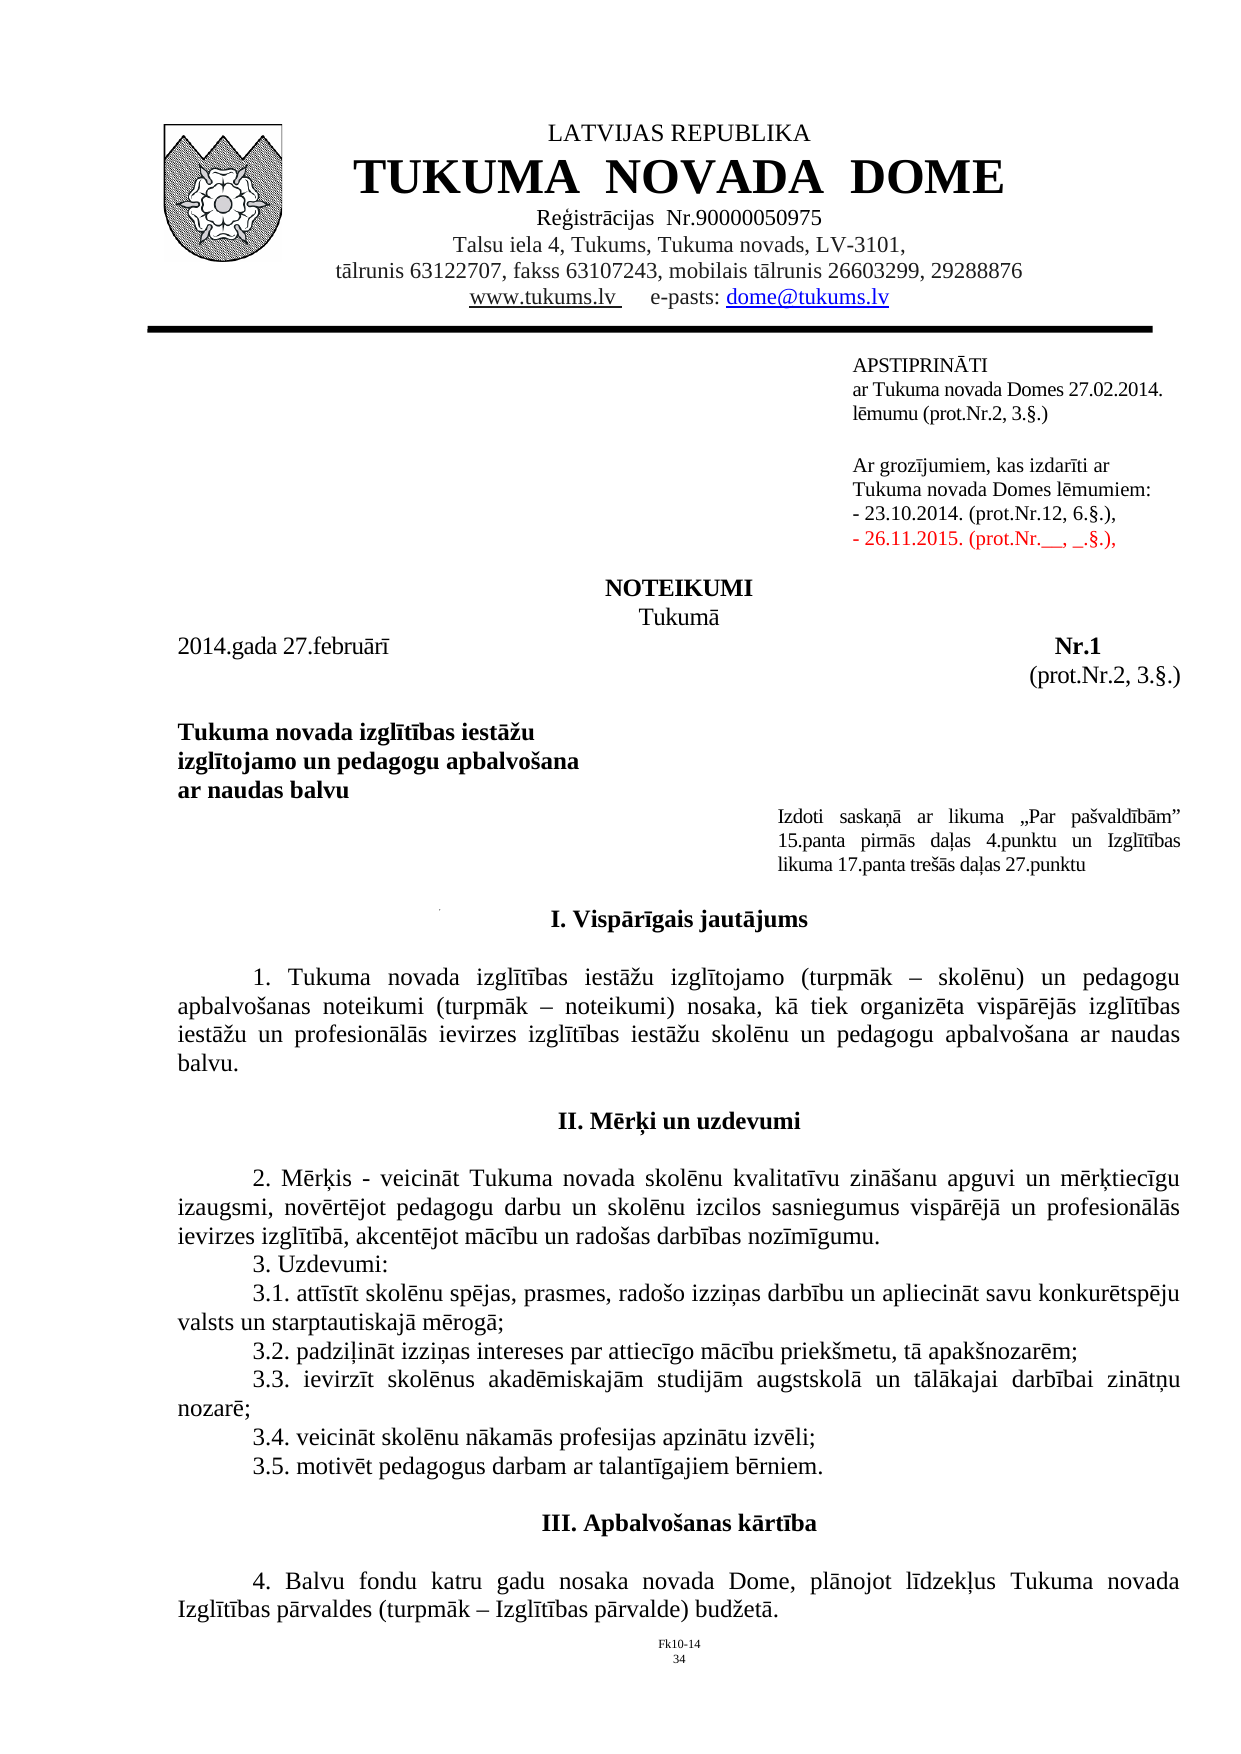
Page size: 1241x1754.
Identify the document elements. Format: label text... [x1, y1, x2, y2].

text Tukumā [177, 602, 1181, 631]
text 2. Mērķis - veicināt Tukuma novada skolēnu kvalitatīvu zināšanu apguvi un mērķtiecīgu izaugsmi, novērtējot pedagogu darbu un skolēnu izcilos sasniegumus vispārējā un profesionālās ievirzes izglītībā, akcentējot mācību un radošas darbības nozīmīgumu. [177, 1163, 1181, 1249]
picture [163, 124, 283, 262]
text NOTEIKUMI [177, 573, 1181, 602]
text APSTIPRINĀTI [777, 353, 1181, 377]
text TUKUMA NOVADA DOME [283, 147, 1181, 204]
text Tukuma novada izglītības iestāžu [177, 717, 1181, 746]
text Izdoti saskaņā ar likuma „Par pašvaldībām” 15.panta pirmās daļas 4.punktu un Izglītības likuma 17.panta trešās daļas 27.punktu [777, 803, 1181, 876]
text ar Tukuma novada Domes 27.02.2014. [177, 377, 1181, 401]
text - 23.10.2014. (prot.Nr.12, 6.§.), [177, 501, 1177, 525]
text 4. Balvu fondu katru gadu nosaka novada Dome, plānojot līdzekļus Tukuma novada Izglītības pārvaldes (turpmāk – Izglītības pārvalde) budžetā. [177, 1566, 1181, 1623]
text lēmumu (prot.Nr.2, 3.§.) [177, 401, 1181, 425]
text 3.5. motivēt pedagogus darbam ar talantīgajiem bērniem. [177, 1451, 1181, 1479]
text Tukuma novada Domes lēmumiem: [852, 477, 1177, 501]
text ar naudas balvu [177, 775, 1181, 803]
text - 26.11.2015. (prot.Nr.__, _.§.), [777, 525, 1177, 549]
text tālrunis 63122707, fakss 63107243, mobilais tālrunis 26603299, 29288876 [177, 257, 1181, 283]
text 3.3. ievirzīt skolēnus akadēmiskajām studijām augstskolā un tālākajai darbībai zinātņu nozarē; [177, 1364, 1181, 1422]
text Reģistrācijas Nr.90000050975 [283, 204, 1181, 231]
text 3.2. padziļināt izziņas intereses par attiecīgo mācību priekšmetu, tā apakšnozarēm; [177, 1336, 1181, 1364]
text 3. Uzdevumi: [177, 1249, 1181, 1278]
text Ar grozījumiem, kas izdarīti ar [777, 453, 1177, 477]
text II. Mērķi un uzdevumi [177, 1106, 1181, 1134]
text (prot.Nr.2, 3.§.) [177, 660, 1181, 688]
text I. Vispārīgais jautājums [177, 904, 1181, 933]
text 3.4. veicināt skolēnu nākamās profesijas apzinātu izvēli; [177, 1422, 1181, 1451]
text 2014.gada 27.februārī Nr.1 [177, 631, 1181, 660]
text 3.1. attīstīt skolēnu spējas, prasmes, radošo izziņas darbību un apliecināt savu konkurētspēju valsts un starptautiskajā mērogā; [177, 1278, 1181, 1336]
text www.tukums.lv e-pasts: dome@tukums.lv [177, 283, 1181, 310]
text III. Apbalvošanas kārtība [177, 1508, 1181, 1537]
text Talsu iela 4, Tukums, Tukuma novads, LV-3101, [283, 231, 1181, 257]
text LATVIJAS REPUBLIKA [177, 118, 1181, 147]
text 1. Tukuma novada izglītības iestāžu izglītojamo (turpmāk – skolēnu) un pedagogu apbalvošanas noteikumi (turpmāk – noteikumi) nosaka, kā tiek organizēta vispārējās izglītības iestāžu un profesionālās ievirzes izglītības iestāžu skolēnu un pedagogu apbalvošana ar naudas balvu. [177, 962, 1181, 1077]
text izglītojamo un pedagogu apbalvošana [177, 746, 1181, 775]
